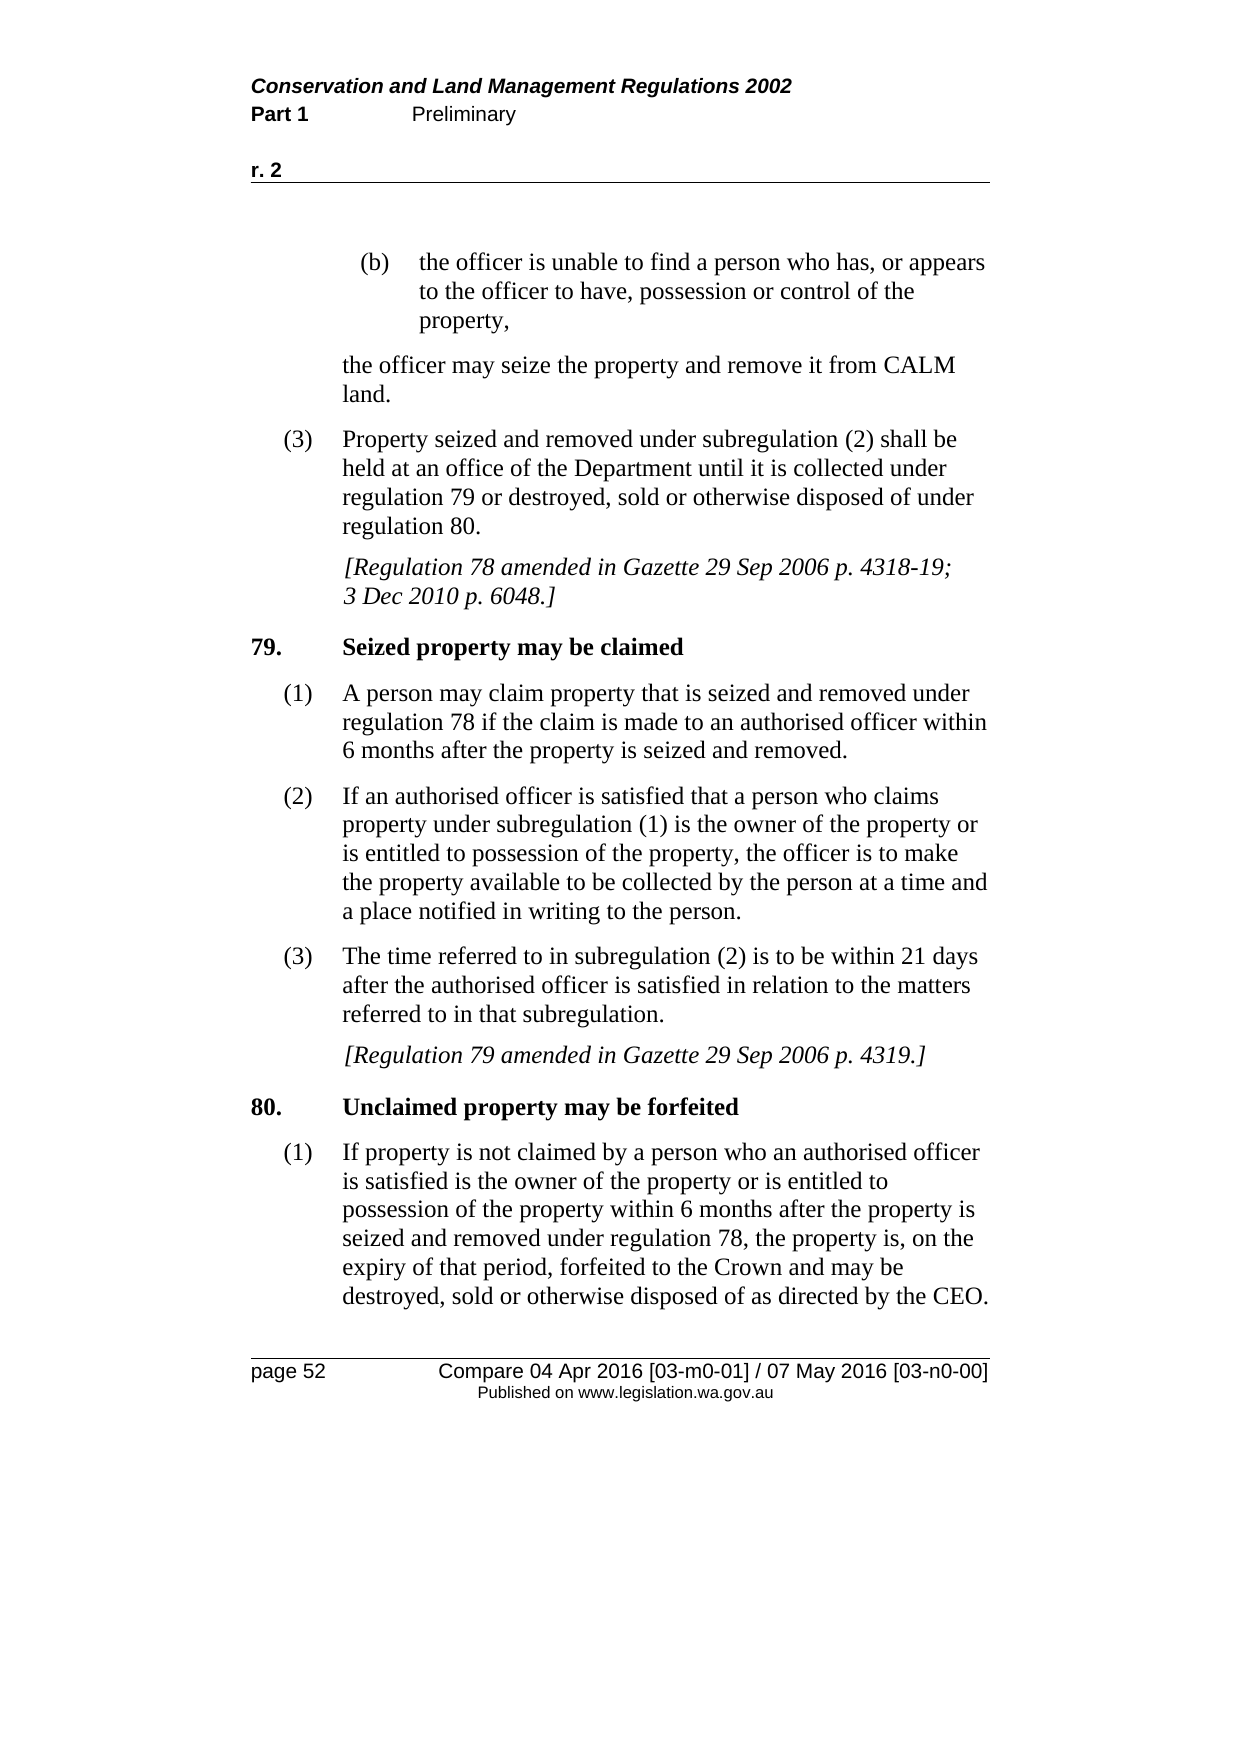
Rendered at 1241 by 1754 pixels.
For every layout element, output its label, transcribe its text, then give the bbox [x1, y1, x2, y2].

text [Regulation 78 amended in Gazette 29 Sep 2006 p. 4318-19; 3 Dec 2010 p. 6048.] [251, 552, 990, 609]
text (b) the officer is unable to find a person who has, or appears to the officer to have, possession or control of the property, [251, 247, 990, 334]
text (1) A person may claim property that is seized and removed under regulation 78 if the claim is made to an authorised officer within 6 months after the property is seized and removed. [251, 678, 990, 764]
text (2) If an authorised officer is satisfied that a person who claims property under subregulation (1) is the owner of the property or is entitled to possession of the property, the officer is to make the property available to be collected by the person at a time and a place notified in writing to the person. [251, 781, 990, 924]
text the officer may seize the property and remove it from CALM land. [251, 350, 990, 408]
subtitle 79. Seized property may be claimed [251, 632, 990, 661]
text (3) The time referred to in subregulation (2) is to be within 21 days after the authorised officer is satisfied in relation to the matters referred to in that subregulation. [251, 941, 990, 1027]
subtitle 80. Unclaimed property may be forfeited [251, 1092, 990, 1120]
text (3) Property seized and removed under subregulation (2) shall be held at an office of the Department until it is collected under regulation 79 or destroyed, sold or otherwise disposed of under regulation 80. [251, 424, 990, 539]
text [Regulation 79 amended in Gazette 29 Sep 2006 p. 4319.] [251, 1040, 990, 1069]
text (1) If property is not claimed by a person who an authorised officer is satisfied is the owner of the property or is entitled to possession of the property within 6 months after the property is seized and removed under regulation 78, the property is, on the expiry of that period, forfeited to the Crown and may be destroyed, sold or otherwise disposed of as directed by the CEO. [251, 1137, 990, 1309]
